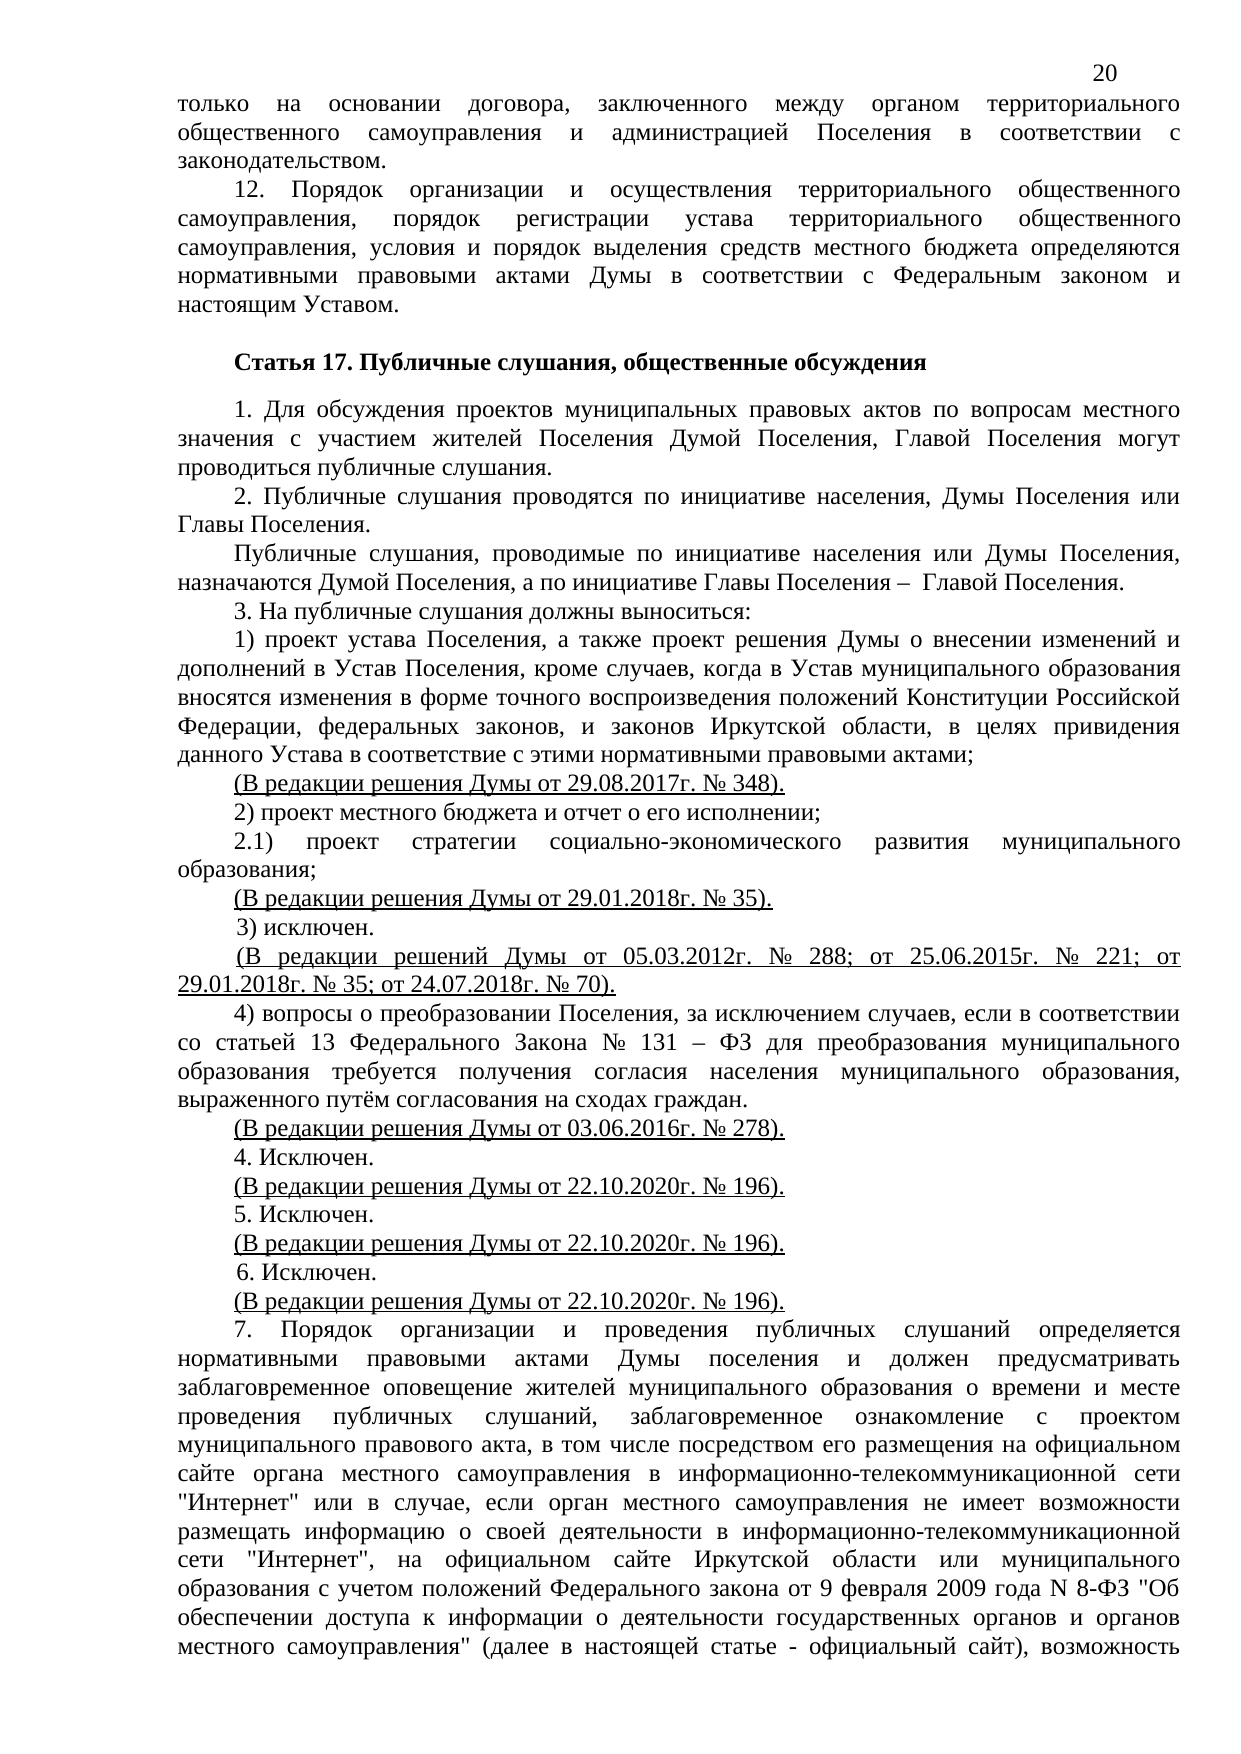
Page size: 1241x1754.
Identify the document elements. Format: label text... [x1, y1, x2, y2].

text (В редакции решения Думы от 03.06.2016г. № 278). [177, 1113, 1181, 1142]
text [177, 88, 1181, 174]
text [177, 1314, 1181, 1659]
text (В редакции решений Думы от 05.03.2012г. № 288; от 25.06.2015г. № 221; от 29.01.2018г. № 35; от 24.07.2018г. № 70). [177, 941, 1181, 998]
text 2. Публичные слушания проводятся по инициативе населения, Думы Поселения или Главы Поселения. [177, 481, 1181, 538]
text 2) проект местного бюджета и отчет о его исполнении; [177, 797, 1181, 826]
text 1) проект устава Поселения, а также проект решения Думы о внесении изменений и дополнений в Устав Поселения, кроме случаев, когда в Устав муниципального образования вносятся изменения в форме точного воспроизведения положений Конституции Российской Федерации, федеральных законов, и законов Иркутской области, в целях привидения данного Устава в соответствие с этими нормативными правовыми актами; [177, 624, 1181, 768]
text (В редакции решения Думы от 22.10.2020г. № 196). [177, 1171, 1181, 1199]
text (В редакции решения Думы от 22.10.2020г. № 196). [177, 1228, 1181, 1257]
text 4. Исключен. [177, 1142, 1181, 1171]
text 1. Для обсуждения проектов муниципальных правовых актов по вопросам местного значения с участием жителей Поселения Думой Поселения, Главой Поселения могут проводиться публичные слушания. [177, 394, 1181, 481]
text (В редакции решения Думы от 29.01.2018г. № 35). [177, 883, 1181, 912]
text 6. Исключен. [177, 1257, 1181, 1286]
text 4) вопросы о преобразовании Поселения, за исключением случаев, если в соответствии со статьей 13 Федерального Закона № 131 – ФЗ для преобразования муниципального образования требуется получения согласия населения муниципального образования, выраженного путём согласования на сходах граждан. [177, 998, 1181, 1113]
text (В редакции решения Думы от 22.10.2020г. № 196). [177, 1286, 1181, 1314]
text (В редакции решения Думы от 29.08.2017г. № 348). [177, 768, 1181, 797]
text 3) исключен. [177, 912, 1181, 941]
text 12. Порядок организации и осуществления территориального общественного самоуправления, порядок регистрации устава территориального общественного самоуправления, условия и порядок выделения средств местного бюджета определяются нормативными правовыми актами Думы в соответствии с Федеральным законом и настоящим Уставом. [177, 174, 1181, 318]
text 2.1) проект стратегии социально-экономического развития муниципального образования; [177, 826, 1181, 883]
text 3. На публичные слушания должны выноситься: [177, 596, 1181, 624]
text Статья 17. Публичные слушания, общественные обсуждения [177, 347, 1181, 375]
text Публичные слушания, проводимые по инициативе населения или Думы Поселения, назначаются Думой Поселения, а по инициативе Главы Поселения – Главой Поселения. [177, 538, 1181, 596]
text 5. Исключен. [177, 1199, 1181, 1228]
